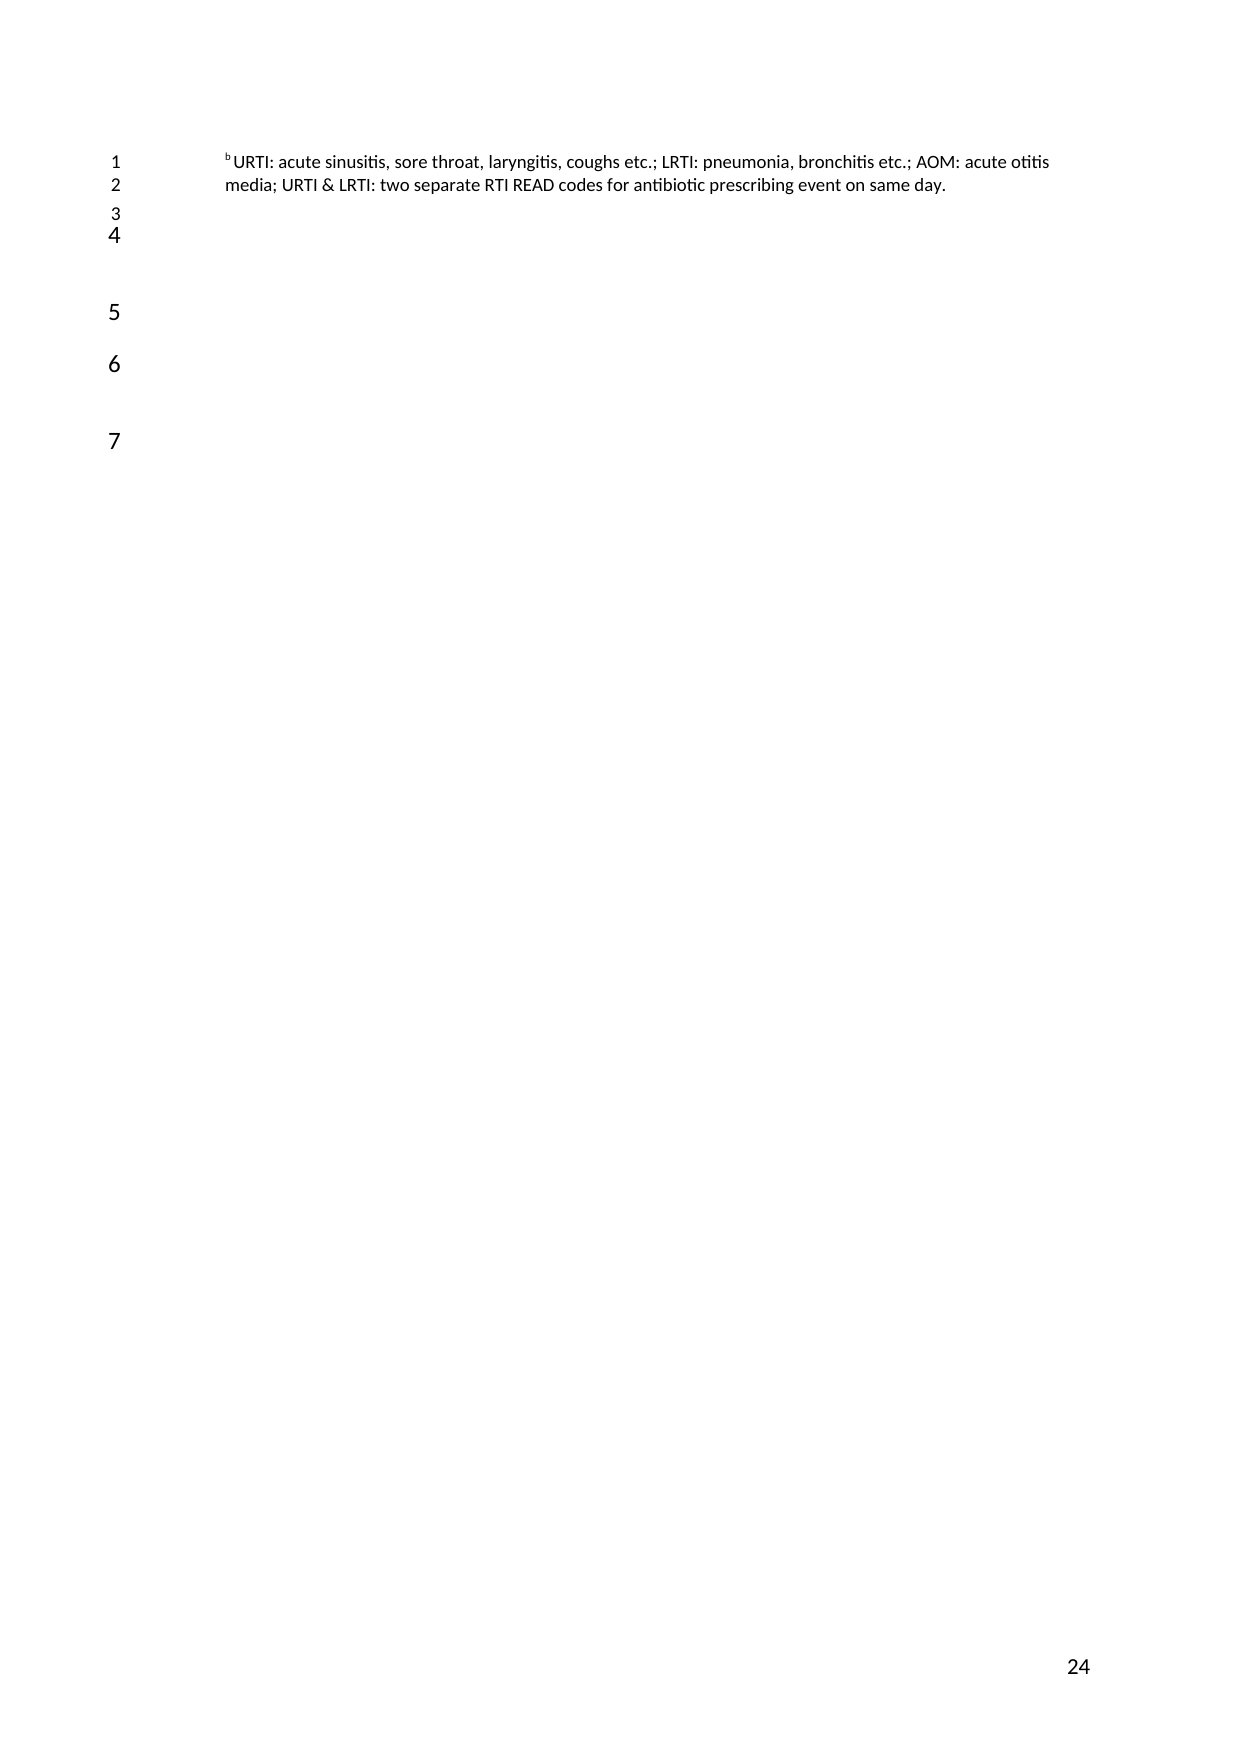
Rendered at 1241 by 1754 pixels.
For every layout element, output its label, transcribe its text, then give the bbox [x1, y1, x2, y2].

text b URTI: acute sinusitis, sore throat, laryngitis, coughs etc.; LRTI: pneumonia, bronchitis etc.; AOM: acute otitis media; URTI & LRTI: two separate RTI READ codes for antibiotic prescribing event on same day. [225, 150, 1090, 196]
